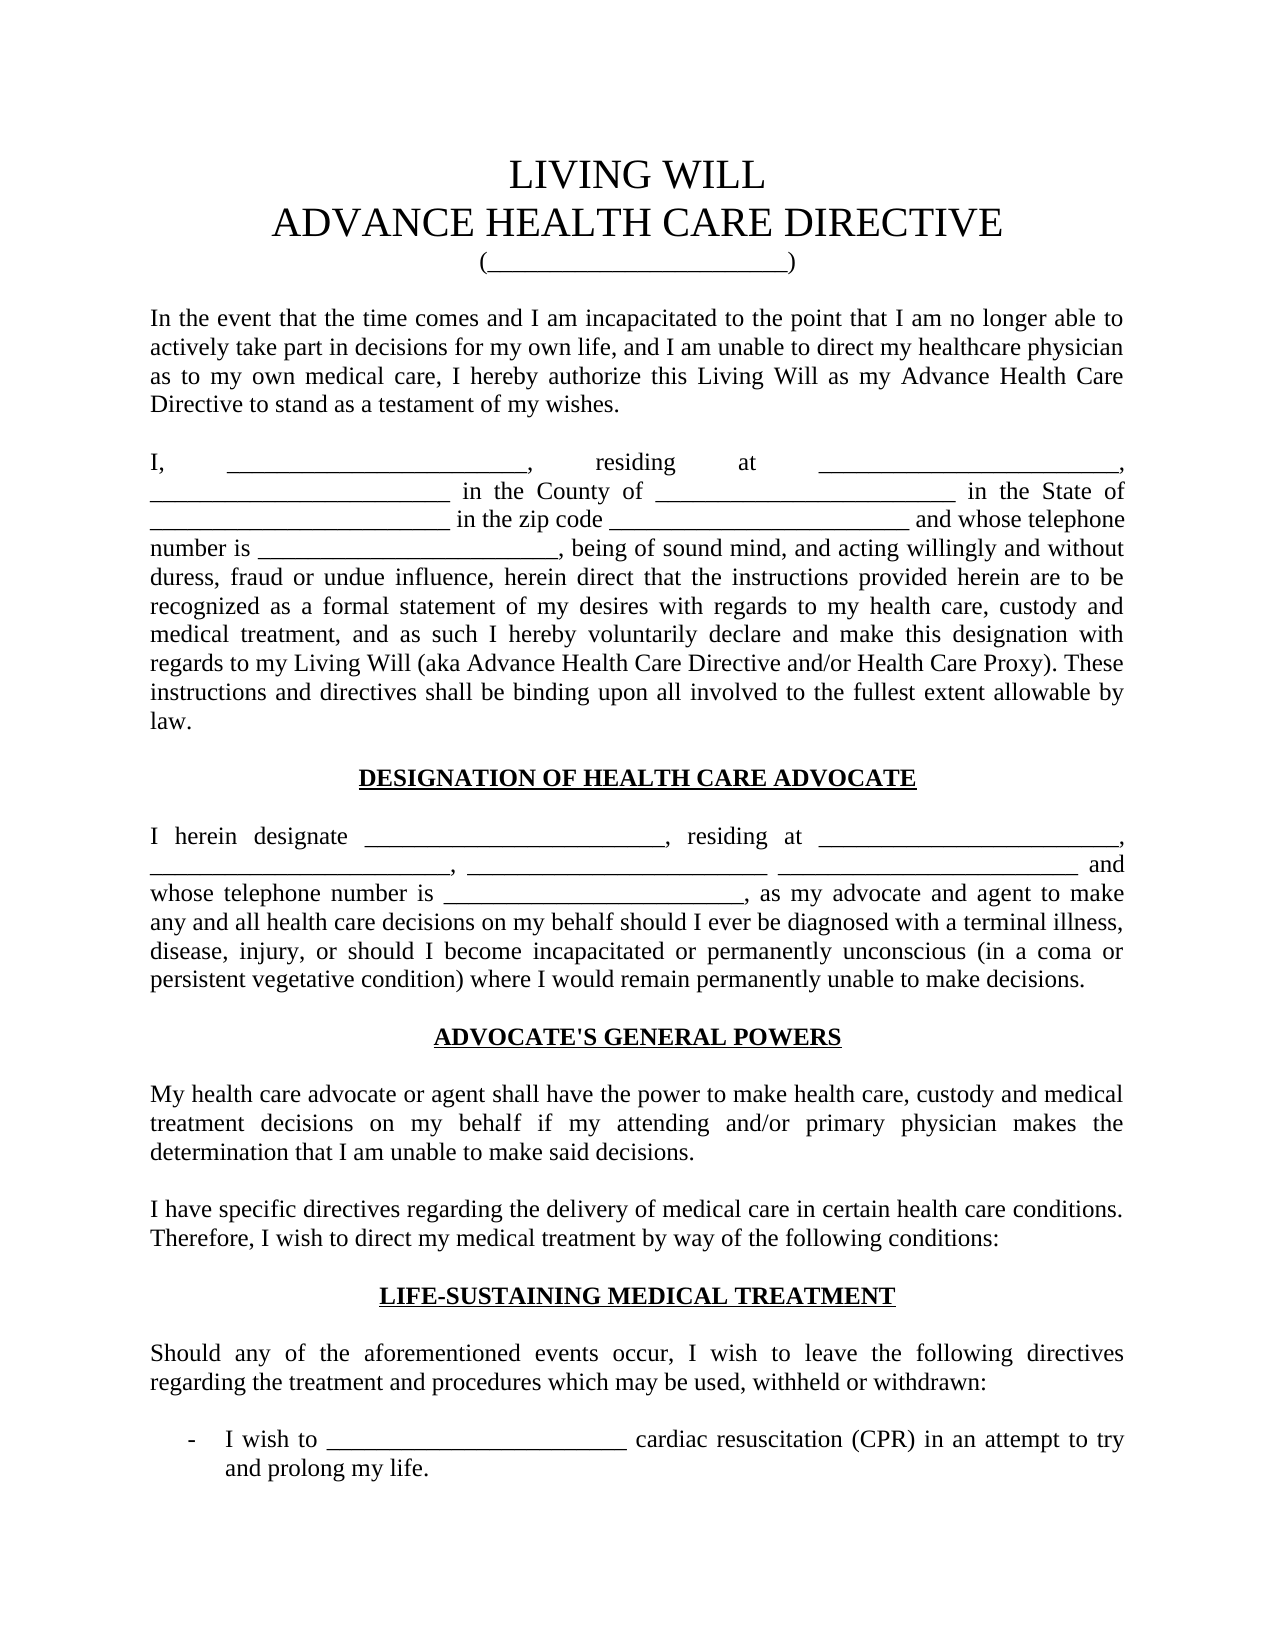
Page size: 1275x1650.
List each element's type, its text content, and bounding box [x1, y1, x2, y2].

text LIFE-SUSTAINING MEDICAL TREATMENT [150, 1281, 1125, 1309]
text In the event that the time comes and I am incapacitated to the point that I am no longer able to actively take part in decisions for my own life, and I am unable to direct my healthcare physician as to my own medical care, I hereby authorize this Living Will as my Advance Health Care Directive to stand as a testament of my wishes. [150, 303, 1125, 418]
text (________________________) [150, 246, 1125, 274]
text Should any of the aforementioned events occur, I wish to leave the following directives regarding the treatment and procedures which may be used, withheld or withdrawn: [150, 1338, 1125, 1396]
text ADVOCATE'S GENERAL POWERS [150, 1022, 1125, 1051]
text DESIGNATION OF HEALTH CARE ADVOCATE [150, 763, 1125, 792]
text I, ________________________, residing at ________________________, ________________________ in the County of ________________________ in the State of ________________________ in the zip code ________________________ and whose telephone number is ________________________, being of sound mind, and acting willingly and without duress, fraud or undue influence, herein direct that the instructions provided herein are to be recognized as a formal statement of my desires with regards to my health care, custody and medical treatment, and as such I hereby voluntarily declare and make this designation with regards to my Living Will (aka Advance Health Care Directive and/or Health Care Proxy). These instructions and directives shall be binding upon all involved to the fullest extent allowable by law. [150, 447, 1125, 734]
list I wish to ________________________ cardiac resuscitation (CPR) in an attempt to try and prolong my life. [187, 1424, 1125, 1482]
text ADVANCE HEALTH CARE DIRECTIVE [150, 198, 1125, 246]
text My health care advocate or agent shall have the power to make health care, custody and medical treatment decisions on my behalf if my attending and/or primary physician makes the determination that I am unable to make said decisions. [150, 1079, 1125, 1166]
text LIVING WILL [150, 150, 1125, 198]
text I have specific directives regarding the delivery of medical care in certain health care conditions. Therefore, I wish to direct my medical treatment by way of the following conditions: [150, 1194, 1125, 1252]
text I herein designate ________________________, residing at ________________________, ________________________, ________________________ ________________________ and whose telephone number is ________________________, as my advocate and agent to make any and all health care decisions on my behalf should I ever be diagnosed with a terminal illness, disease, injury, or should I become incapacitated or permanently unconscious (in a coma or persistent vegetative condition) where I would remain permanently unable to make decisions. [150, 821, 1125, 993]
